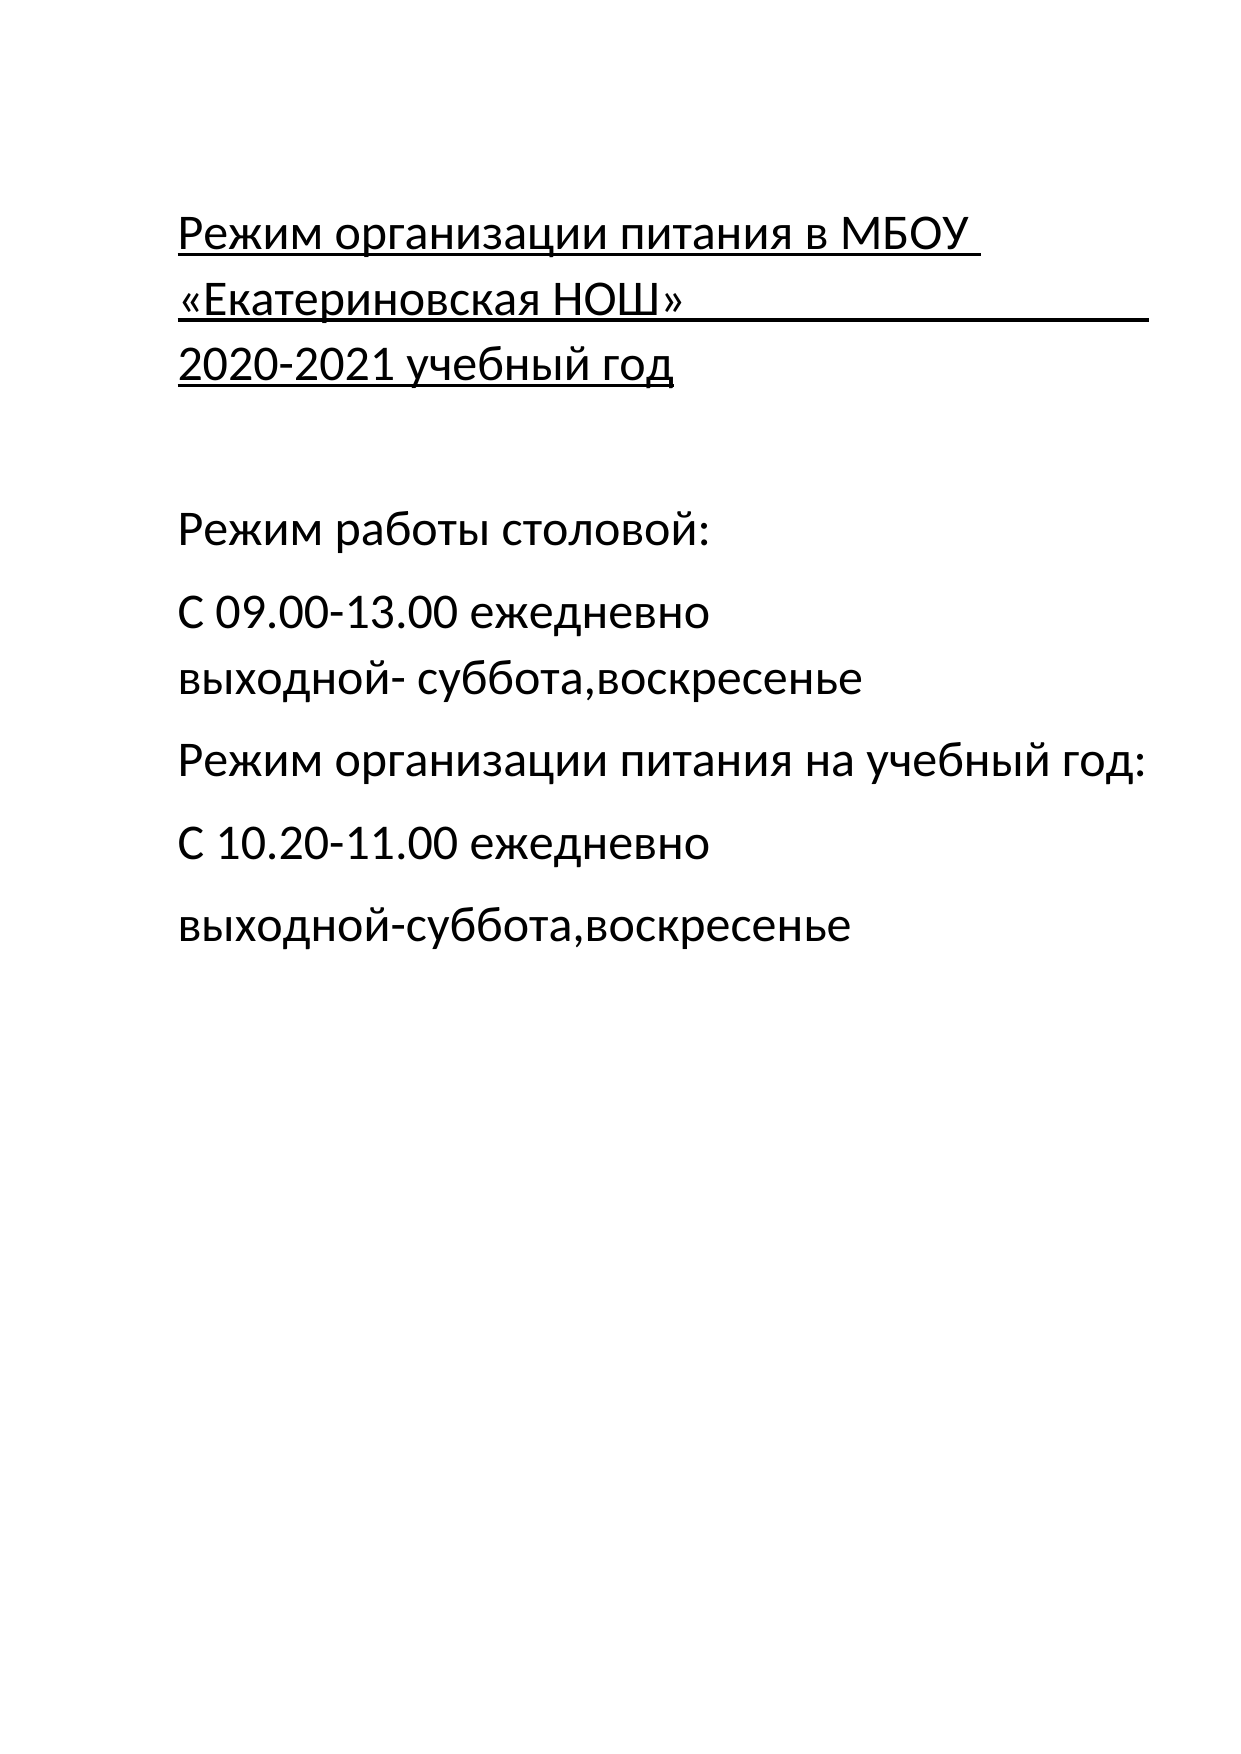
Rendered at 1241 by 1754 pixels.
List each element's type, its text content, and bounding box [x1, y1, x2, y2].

text Режим организации питания в МБОУ «Екатериновская НОШ» 2020-2021 учебный год [177, 201, 1152, 393]
text Режим работы столовой: [177, 497, 1152, 558]
text Режим организации питания на учебный год: [177, 728, 1152, 789]
text выходной-суббота,воскресенье [177, 893, 1152, 954]
text С 10.20-11.00 ежедневно [177, 811, 1152, 872]
text С 09.00-13.00 ежедневно выходной- суббота,воскресенье [177, 580, 1152, 707]
